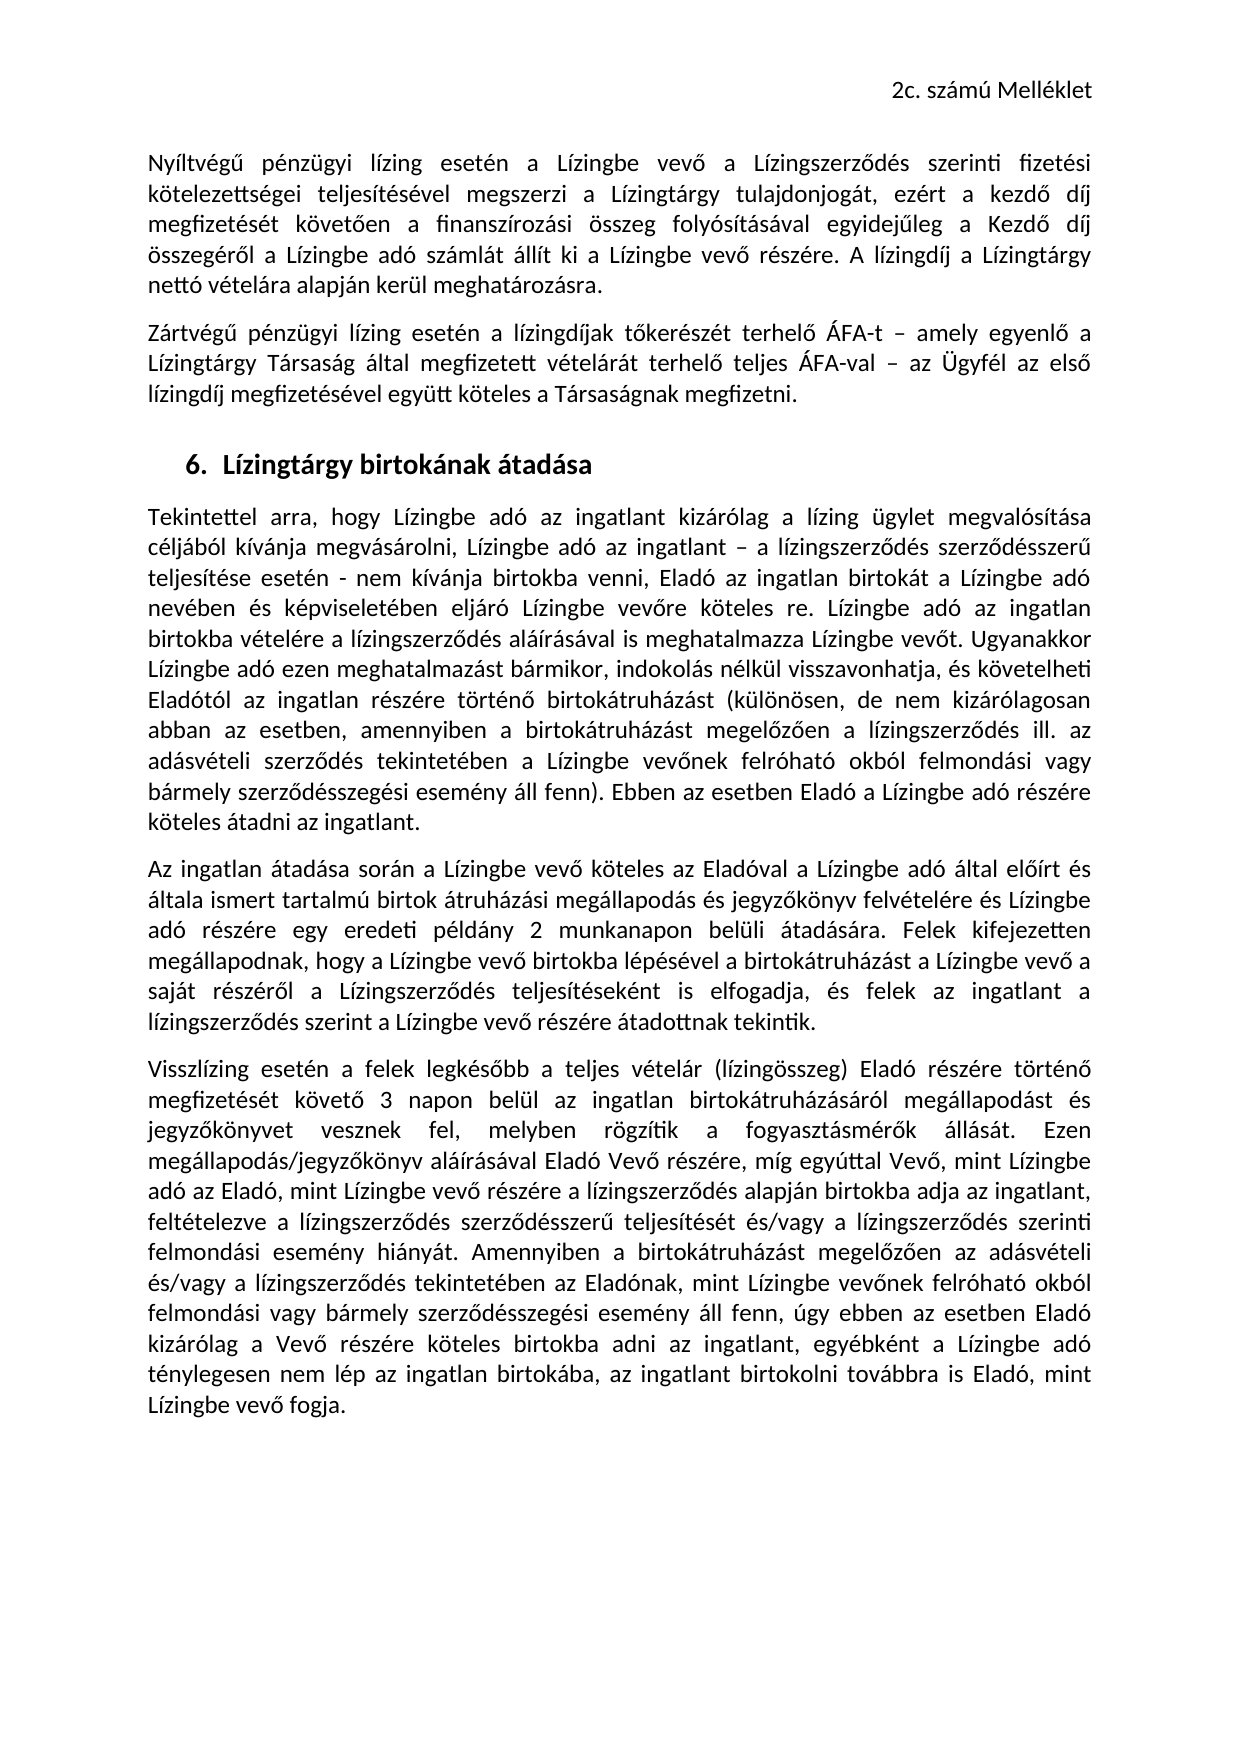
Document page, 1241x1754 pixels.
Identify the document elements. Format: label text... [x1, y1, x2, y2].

subtitle Lízingtárgy birtokának átadása [185, 446, 1093, 482]
text Zártvégű pénzügyi lízing esetén a lízingdíjak tőkerészét terhelő ÁFA-t – amely egyenlő a Lízingtárgy Társaság által megfizetett vételárát terhelő teljes ÁFA-val – az Ügyfél az első lízingdíj megfizetésével együtt köteles a Társaságnak megfizetni. [148, 317, 1093, 408]
text Nyíltvégű pénzügyi lízing esetén a Lízingbe vevő a Lízingszerződés szerinti fizetési kötelezettségei teljesítésével megszerzi a Lízingtárgy tulajdonjogát, ezért a kezdő díj megfizetését követően a finanszírozási összeg folyósításával egyidejűleg a Kezdő díj összegéről a Lízingbe adó számlát állít ki a Lízingbe vevő részére. A lízingdíj a Lízingtárgy nettó vételára alapján kerül meghatározásra. [148, 148, 1093, 300]
text Az ingatlan átadása során a Lízingbe vevő köteles az Eladóval a Lízingbe adó által előírt és általa ismert tartalmú birtok átruházási megállapodás és jegyzőkönyv felvételére és Lízingbe adó részére egy eredeti példány 2 munkanapon belüli átadására. Felek kifejezetten megállapodnak, hogy a Lízingbe vevő birtokba lépésével a birtokátruházást a Lízingbe vevő a saját részéről a Lízingszerződés teljesítéseként is elfogadja, és felek az ingatlant a lízingszerződés szerint a Lízingbe vevő részére átadottnak tekintik. [148, 853, 1093, 1037]
text Tekintettel arra, hogy Lízingbe adó az ingatlant kizárólag a lízing ügylet megvalósítása céljából kívánja megvásárolni, Lízingbe adó az ingatlant – a lízingszerződés szerződésszerű teljesítése esetén - nem kívánja birtokba venni, Eladó az ingatlan birtokát a Lízingbe adó nevében és képviseletében eljáró Lízingbe vevőre köteles re. Lízingbe adó az ingatlan birtokba vételére a lízingszerződés aláírásával is meghatalmazza Lízingbe vevőt. Ugyanakkor Lízingbe adó ezen meghatalmazást bármikor, indokolás nélkül visszavonhatja, és követelheti Eladótól az ingatlan részére történő birtokátruházást (különösen, de nem kizárólagosan abban az esetben, amennyiben a birtokátruházást megelőzően a lízingszerződés ill. az adásvételi szerződés tekintetében a Lízingbe vevőnek felróható okból felmondási vagy bármely szerződésszegési esemény áll fenn). Ebben az esetben Eladó a Lízingbe adó részére köteles átadni az ingatlant. [148, 501, 1093, 837]
text Visszlízing esetén a felek legkésőbb a teljes vételár (lízingösszeg) Eladó részére történő megfizetését követő 3 napon belül az ingatlan birtokátruházásáról megállapodást és jegyzőkönyvet vesznek fel, melyben rögzítik a fogyasztásmérők állását. Ezen megállapodás/jegyzőkönyv aláírásával Eladó Vevő részére, míg egyúttal Vevő, mint Lízingbe adó az Eladó, mint Lízingbe vevő részére a lízingszerződés alapján birtokba adja az ingatlant, feltételezve a lízingszerződés szerződésszerű teljesítését és/vagy a lízingszerződés szerinti felmondási esemény hiányát. Amennyiben a birtokátruházást megelőzően az adásvételi és/vagy a lízingszerződés tekintetében az Eladónak, mint Lízingbe vevőnek felróható okból felmondási vagy bármely szerződésszegési esemény áll fenn, úgy ebben az esetben Eladó kizárólag a Vevő részére köteles birtokba adni az ingatlant, egyébként a Lízingbe adó ténylegesen nem lép az ingatlan birtokába, az ingatlant birtokolni továbbra is Eladó, mint Lízingbe vevő fogja. [148, 1053, 1093, 1419]
